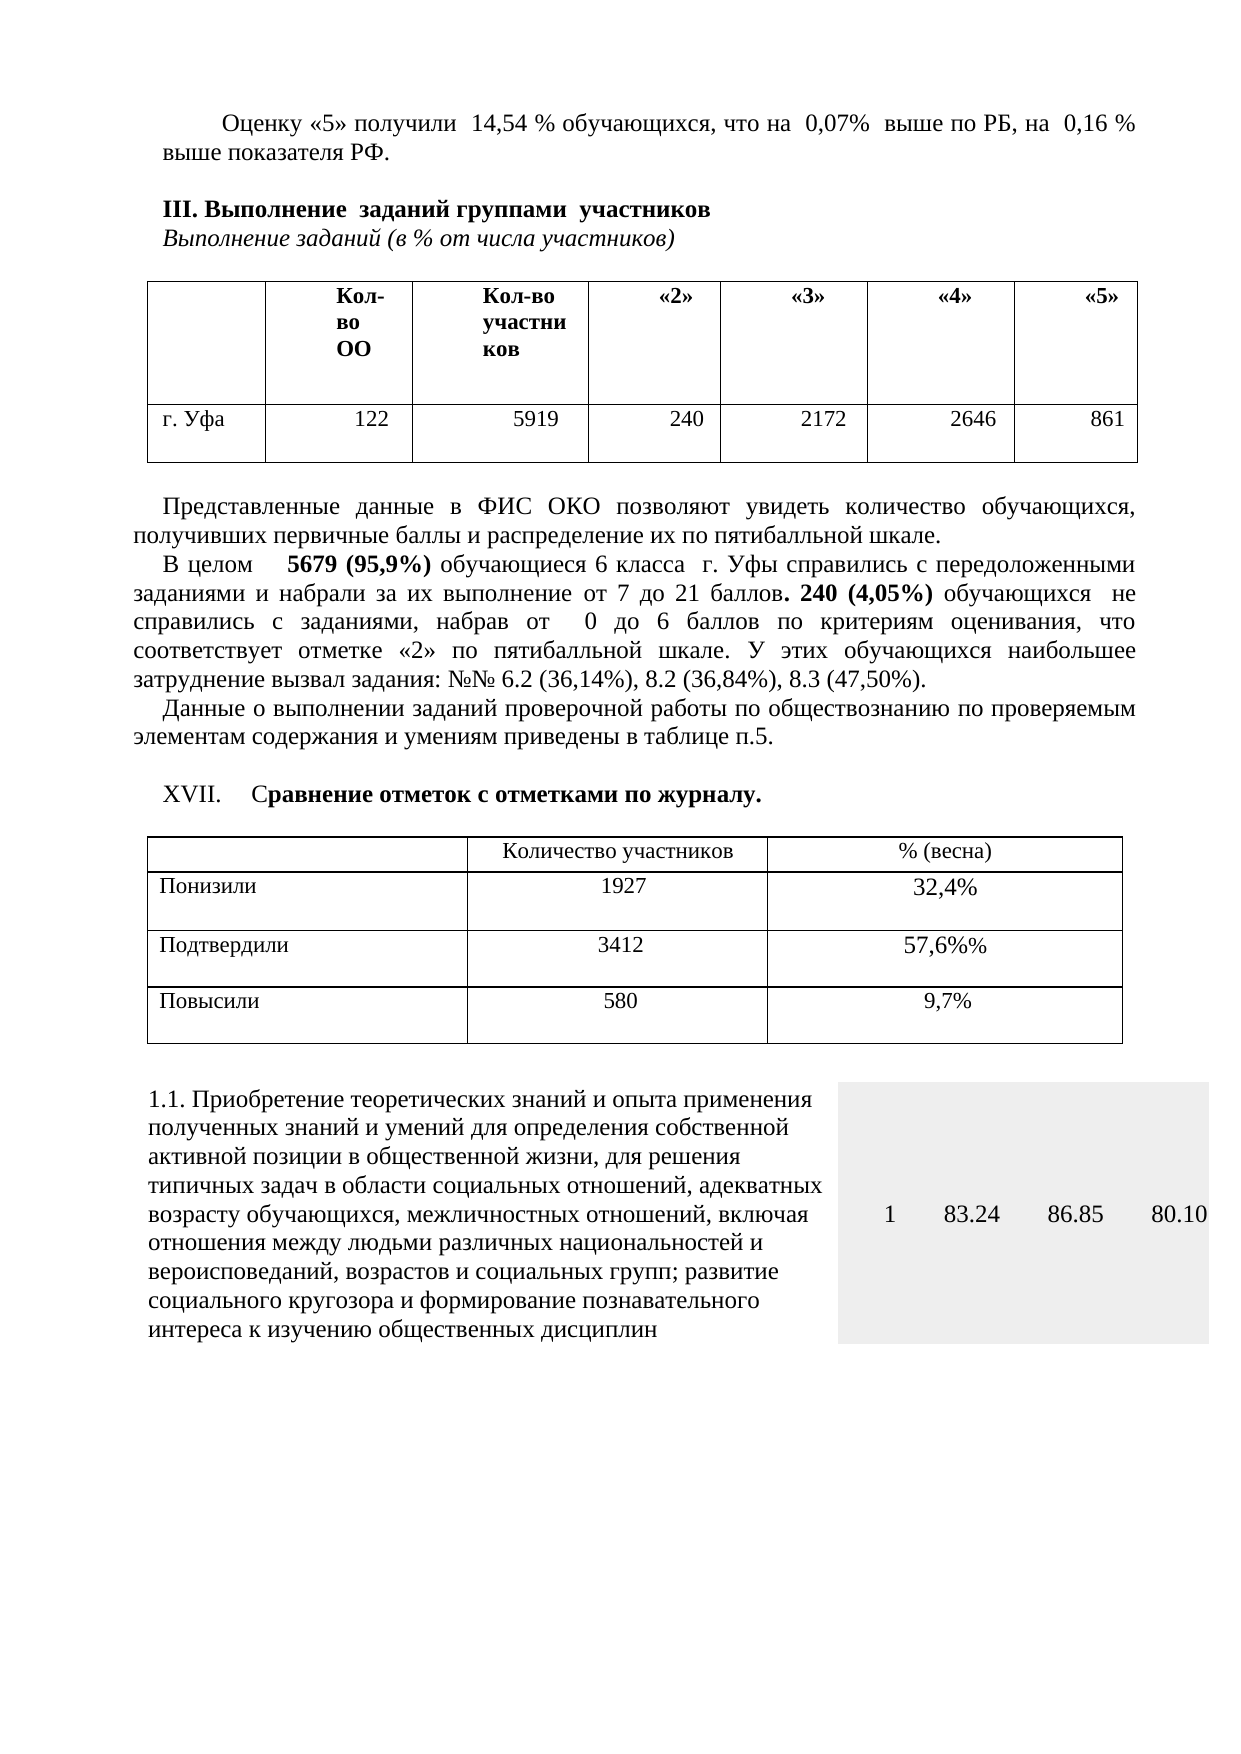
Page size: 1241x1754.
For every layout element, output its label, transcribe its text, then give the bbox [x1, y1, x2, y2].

table_header 86.85 [1002, 1082, 1105, 1344]
text Представленные данные в ФИС ОКО позволяют увидеть количество обучающихся, получивших первичные баллы и распределение их по пятибалльной шкале. [133, 491, 1137, 549]
table_header 1.1. Приобретение теоретических знаний и опыта применения полученных знаний и умений для определения собственной активной позиции в общественной жизни, для решения типичных задач в области социальных отношений, адекватных возрасту обучающихся, межличностных отношений, включая отношения между людьми различных национальностей и вероисповеданий, возрастов и социальных групп; развитие социального кругозора и формирование познавательного интереса к изучению общественных дисциплин [102, 1082, 838, 1344]
table_header 80.10 [1105, 1082, 1209, 1344]
text Оценку «5» получили 14,54 % обучающихся, что на 0,07% выше по РБ, на 0,16 % выше показателя РФ. [162, 108, 1137, 166]
table_header 1 [838, 1082, 898, 1344]
table_cell 122 [266, 405, 412, 462]
table_cell Повысили [148, 988, 467, 1043]
text Данные о выполнении заданий проверочной работы по обществознанию по проверяемым элементам содержания и умениям приведены в таблице п.5. [133, 693, 1137, 750]
table_cell 2646 [868, 405, 1014, 462]
table_cell Подтвердили [148, 931, 467, 986]
table_cell 2172 [721, 405, 867, 462]
table_cell г. Уфа [148, 405, 265, 462]
table_cell Понизили [148, 873, 467, 929]
table_cell 57,6%% [768, 931, 1122, 986]
table_header [148, 282, 265, 404]
table_cell 3412 [468, 931, 767, 986]
table_cell 5919 [413, 405, 588, 462]
table_header % (весна) [768, 838, 1122, 871]
table_cell 9,7% [768, 988, 1122, 1043]
table_header Количество участников [468, 838, 767, 871]
table_cell 1927 [468, 873, 767, 929]
table_header «4» [868, 282, 1014, 404]
table_header 83.24 [898, 1082, 1002, 1344]
text III. Выполнение заданий группами участников [162, 194, 1137, 223]
table_cell 580 [468, 988, 767, 1043]
table_cell 240 [589, 405, 720, 462]
table_header Кол-во участников [413, 282, 588, 404]
text Выполнение заданий (в % от числа участников) [162, 223, 1137, 252]
table_header Кол-во ОО [266, 282, 412, 404]
list Сравнение отметок с отметками по журналу. [162, 779, 1137, 808]
table_header «3» [721, 282, 867, 404]
table_header «5» [1015, 282, 1137, 404]
text В целом 5679 (95,9%) обучающиеся 6 класса г. Уфы справились с передоложенными заданиями и набрали за их выполнение от 7 до 21 баллов. 240 (4,05%) обучающихся не справились с заданиями, набрав от 0 до 6 баллов по критериям оценивания, что соответствует отметке «2» по пятибалльной шкале. У этих обучающихся наибольшее затруднение вызвал задания: №№ 6.2 (36,14%), 8.2 (36,84%), 8.3 (47,50%). [133, 549, 1137, 693]
table_header «2» [589, 282, 720, 404]
table_cell 861 [1015, 405, 1137, 462]
table_header [148, 838, 467, 871]
table_cell 32,4% [768, 873, 1122, 929]
